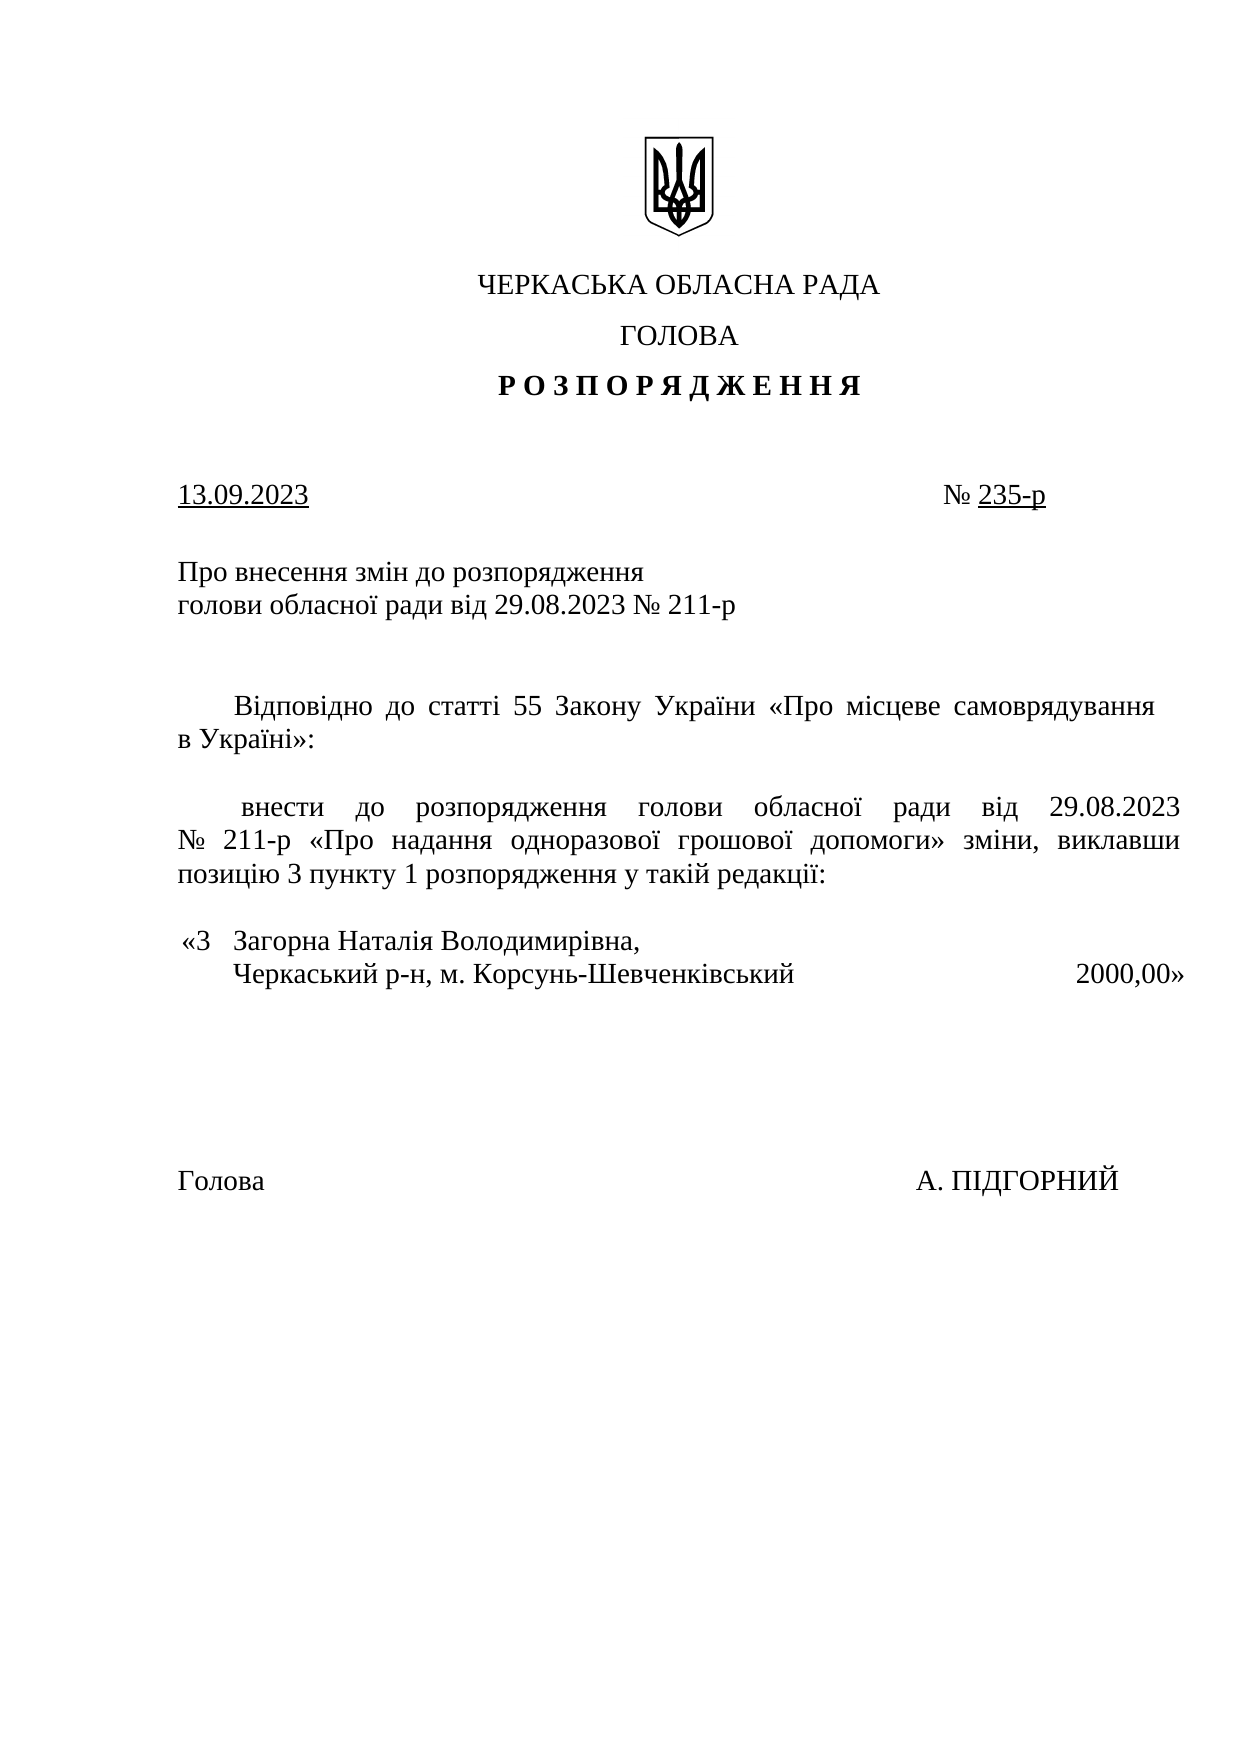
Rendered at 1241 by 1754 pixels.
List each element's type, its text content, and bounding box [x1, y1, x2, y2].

text Про внесення змін до розпорядження [177, 554, 1144, 587]
text голови обласної ради від 29.08.2023 № 211-р [177, 587, 1144, 621]
table_header Загорна Наталія Володимирівна, Черкаський р-н, м. Корсунь-Шевченківський [222, 923, 1059, 990]
text 13.09.2023 № 235-р [177, 477, 1181, 510]
text ЧЕРКАСЬКА ОБЛАСНА РАДА [177, 267, 1181, 301]
text внести до розпорядження голови обласної ради від 29.08.2023 № 211-р «Про надання одноразової грошової допомоги» зміни, виклавши позицію 3 пункту 1 розпорядження у такій редакції: [177, 789, 1181, 889]
text ГОЛОВА [177, 318, 1181, 351]
picture [622, 118, 736, 255]
table_header «3 [166, 923, 222, 990]
text Р О З П О Р Я Д Ж Е Н Н Я [177, 368, 1181, 401]
table_header 2000,00» [1060, 923, 1196, 990]
text Голова А. ПІДГОРНИЙ [177, 1163, 1181, 1197]
text Відповідно до статті 55 Закону України «Про місцеве самоврядування в Україні»: [177, 688, 1181, 755]
